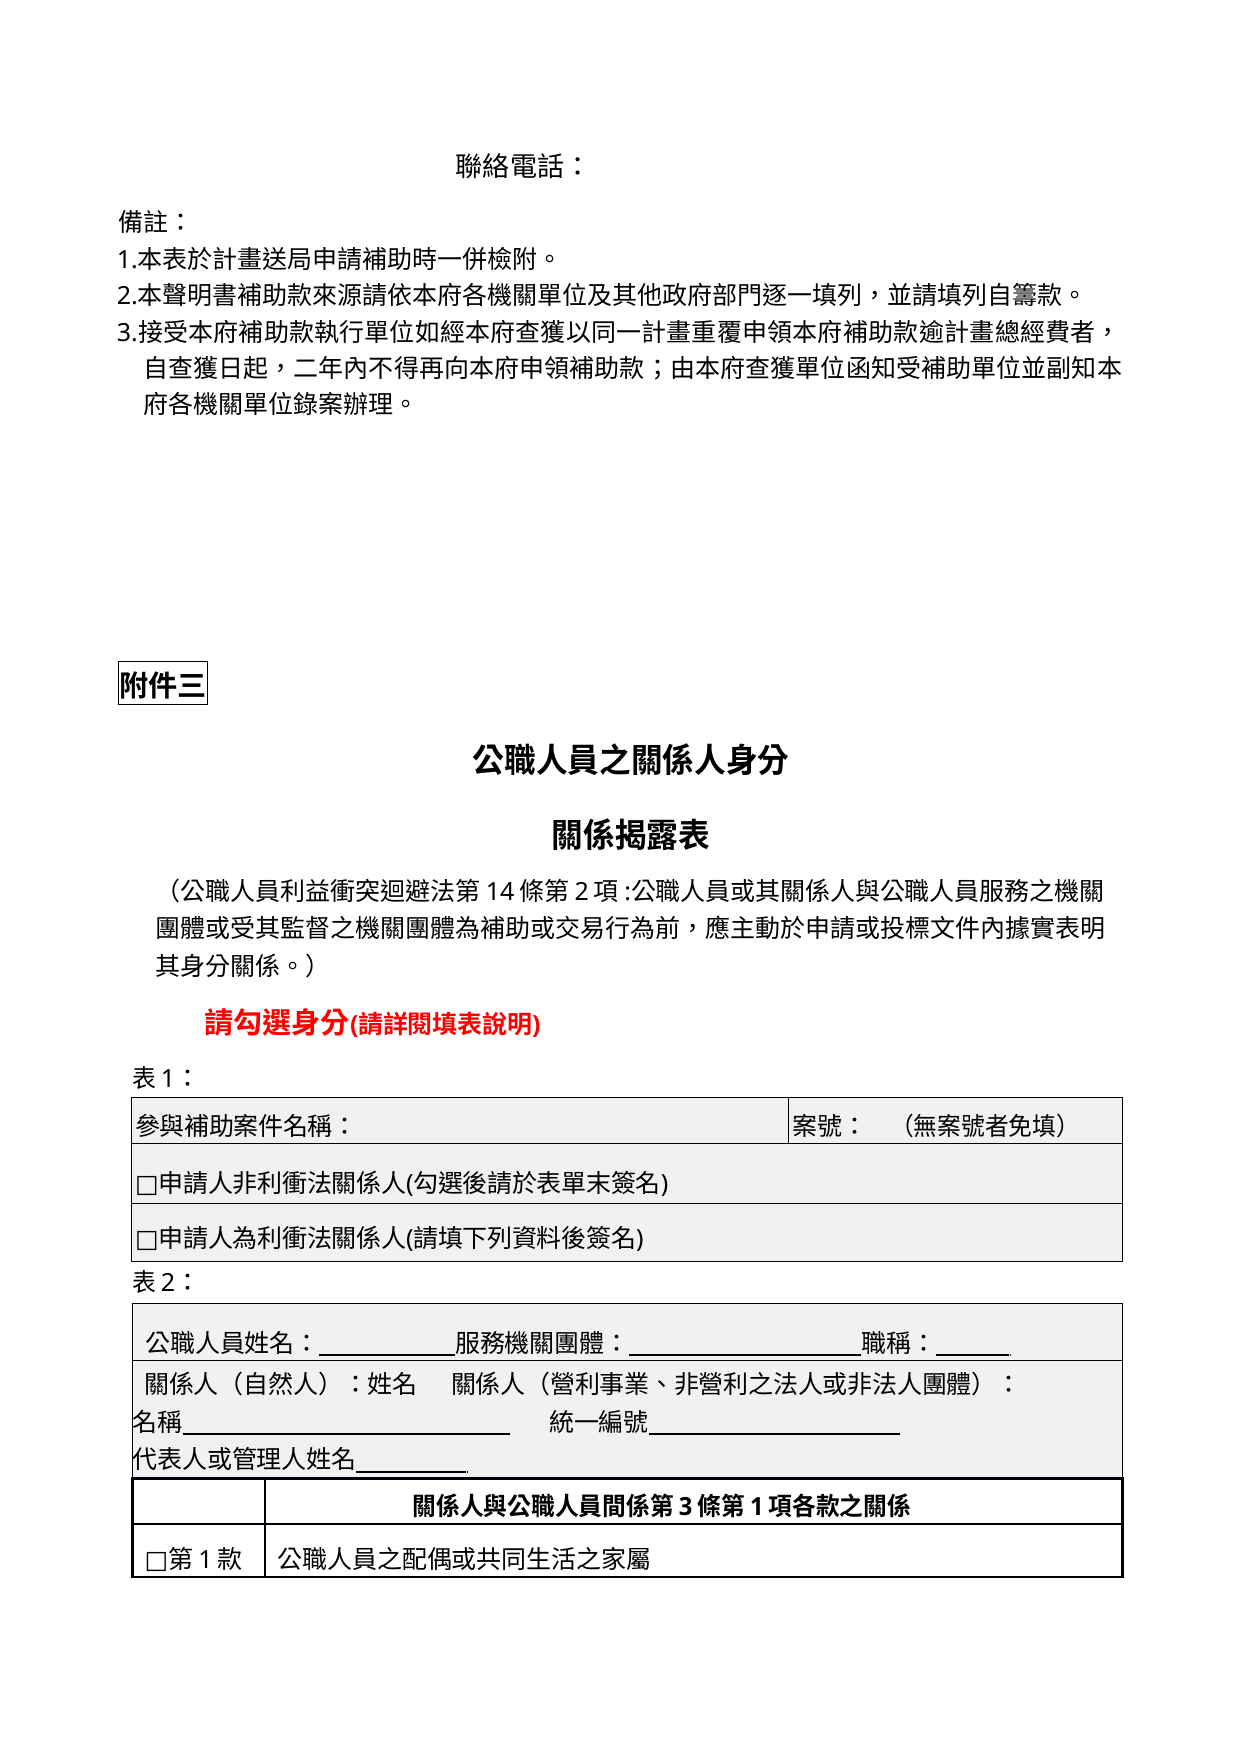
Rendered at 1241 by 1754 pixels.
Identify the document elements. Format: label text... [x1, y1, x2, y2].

table_cell □申請人為利衝法關係人(請填下列資料後簽名) [132, 1204, 1122, 1261]
text 附件三 [118, 646, 1122, 721]
table_header 公職人員姓名： 服務機關團體： 職稱： [133, 1304, 1122, 1360]
table_header 參與補助案件名稱： [132, 1098, 788, 1143]
text 聯絡電話： [456, 127, 1122, 202]
table_cell □申請人非利衝法關係人(勾選後請於表單末簽名) [132, 1144, 1122, 1203]
text 1.本表於計畫送局申請補助時一併檢附。 [117, 239, 1122, 276]
text 2.本聲明書補助款來源請依本府各機關單位及其他政府部門逐一填列，並請填列自籌款。 [117, 276, 1122, 312]
text 公職人員之關係人身分關係揭露表 [469, 721, 792, 871]
text 備註： [118, 202, 1122, 239]
table_cell □第1款 [134, 1525, 264, 1576]
table_header 案號： （無案號者免填） [789, 1098, 1122, 1143]
table_cell 關係人與公職人員間係第3條第1項各款之關係 [266, 1480, 1121, 1523]
text 請勾選身分(請詳閱填表說明) [204, 983, 1122, 1058]
text 3.接受本府補助款執行單位如經本府查獲以同一計畫重覆申領本府補助款逾計畫總經費者，自查獲日起，二年內不得再向本府申領補助款；由本府查獲單位函知受補助單位並副知本府各機關單位錄案辦理。 [117, 312, 1122, 421]
table_cell [134, 1480, 264, 1523]
text （公職人員利益衝突迴避法第14條第2項 :公職人員或其關係人與公職人員服務之機關團體或受其監督之機關團體為補助或交易行為前，應主動於申請或投標文件內據實表明其身分關係。） [156, 871, 1122, 983]
text 表2： [132, 1262, 1122, 1299]
table_cell 關係人（自然人）：姓名 關係人（營利事業、非營利之法人或非法人團體）： 名稱 統一編號 代表人或管理人姓名 [133, 1361, 1122, 1477]
table_cell 公職人員之配偶或共同生活之家屬 [266, 1525, 1121, 1576]
text 表1： [132, 1058, 1122, 1096]
